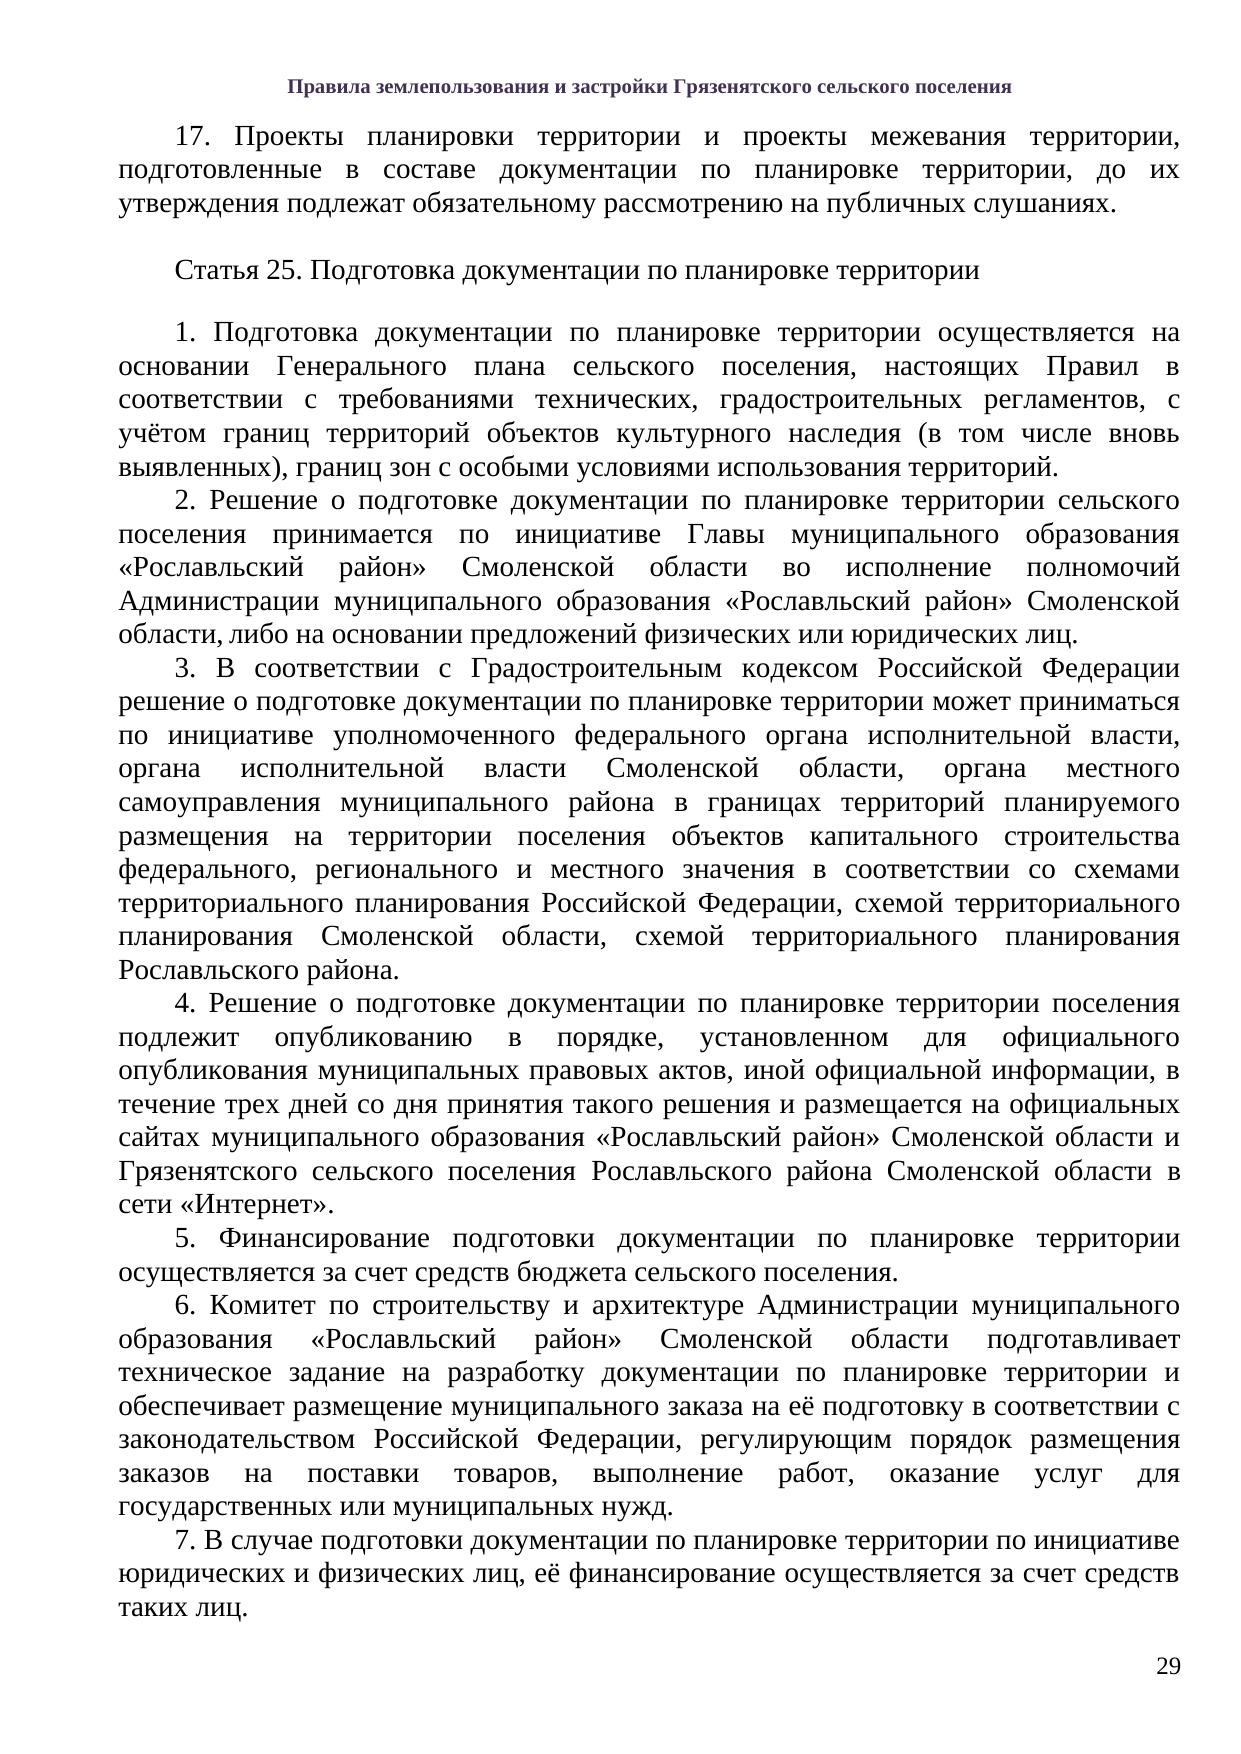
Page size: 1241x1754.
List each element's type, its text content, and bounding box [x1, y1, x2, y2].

text 2. Решение о подготовке документации по планировке территории сельского поселения принимается по инициативе Главы муниципального образования «Рославльский район» Смоленской области во исполнение полномочий Администрации муниципального образования «Рославльский район» Смоленской области, либо на основании предложений физических или юридических лиц. [118, 482, 1181, 650]
text 3. В соответствии с Градостроительным кодексом Российской Федерации решение о подготовке документации по планировке территории может приниматься по инициативе уполномоченного федерального органа исполнительной власти, органа исполнительной власти Смоленской области, органа местного самоуправления муниципального района в границах территорий планируемого размещения на территории поселения объектов капитального строительства федерального, регионального и местного значения в соответствии со схемами территориального планирования Российской Федерации, схемой территориального планирования Смоленской области, схемой территориального планирования Рославльского района. [118, 650, 1181, 985]
text 17. Проекты планировки территории и проекты межевания территории, подготовленные в составе документации по планировке территории, до их утверждения подлежат обязательному рассмотрению на публичных слушаниях. [118, 118, 1181, 219]
text Статья 25. Подготовка документации по планировке территории [118, 252, 1181, 286]
text 1. Подготовка документации по планировке территории осуществляется на основании Генерального плана сельского поселения, настоящих Правил в соответствии с требованиями технических, градостроительных регламентов, с учётом границ территорий объектов культурного наследия (в том числе вновь выявленных), границ зон с особыми условиями использования территорий. [118, 314, 1181, 482]
text 5. Финансирование подготовки документации по планировке территории осуществляется за счет средств бюджета сельского поселения. [118, 1220, 1181, 1287]
text 7. В случае подготовки документации по планировке территории по инициативе юридических и физических лиц, её финансирование осуществляется за счет средств таких лиц. [118, 1522, 1181, 1623]
text 4. Решение о подготовке документации по планировке территории поселения подлежит опубликованию в порядке, установленном для официального опубликования муниципальных правовых актов, иной официальной информации, в течение трех дней со дня принятия такого решения и размещается на официальных сайтах муниципального образования «Рославльский район» Смоленской области и Грязенятского сельского поселения Рославльского района Смоленской области в сети «Интернет». [118, 985, 1181, 1220]
text 6. Комитет по строительству и архитектуре Администрации муниципального образования «Рославльский район» Смоленской области подготавливает техническое задание на разработку документации по планировке территории и обеспечивает размещение муниципального заказа на её подготовку в соответствии с законодательством Российской Федерации, регулирующим порядок размещения заказов на поставки товаров, выполнение работ, оказание услуг для государственных или муниципальных нужд. [118, 1287, 1181, 1522]
